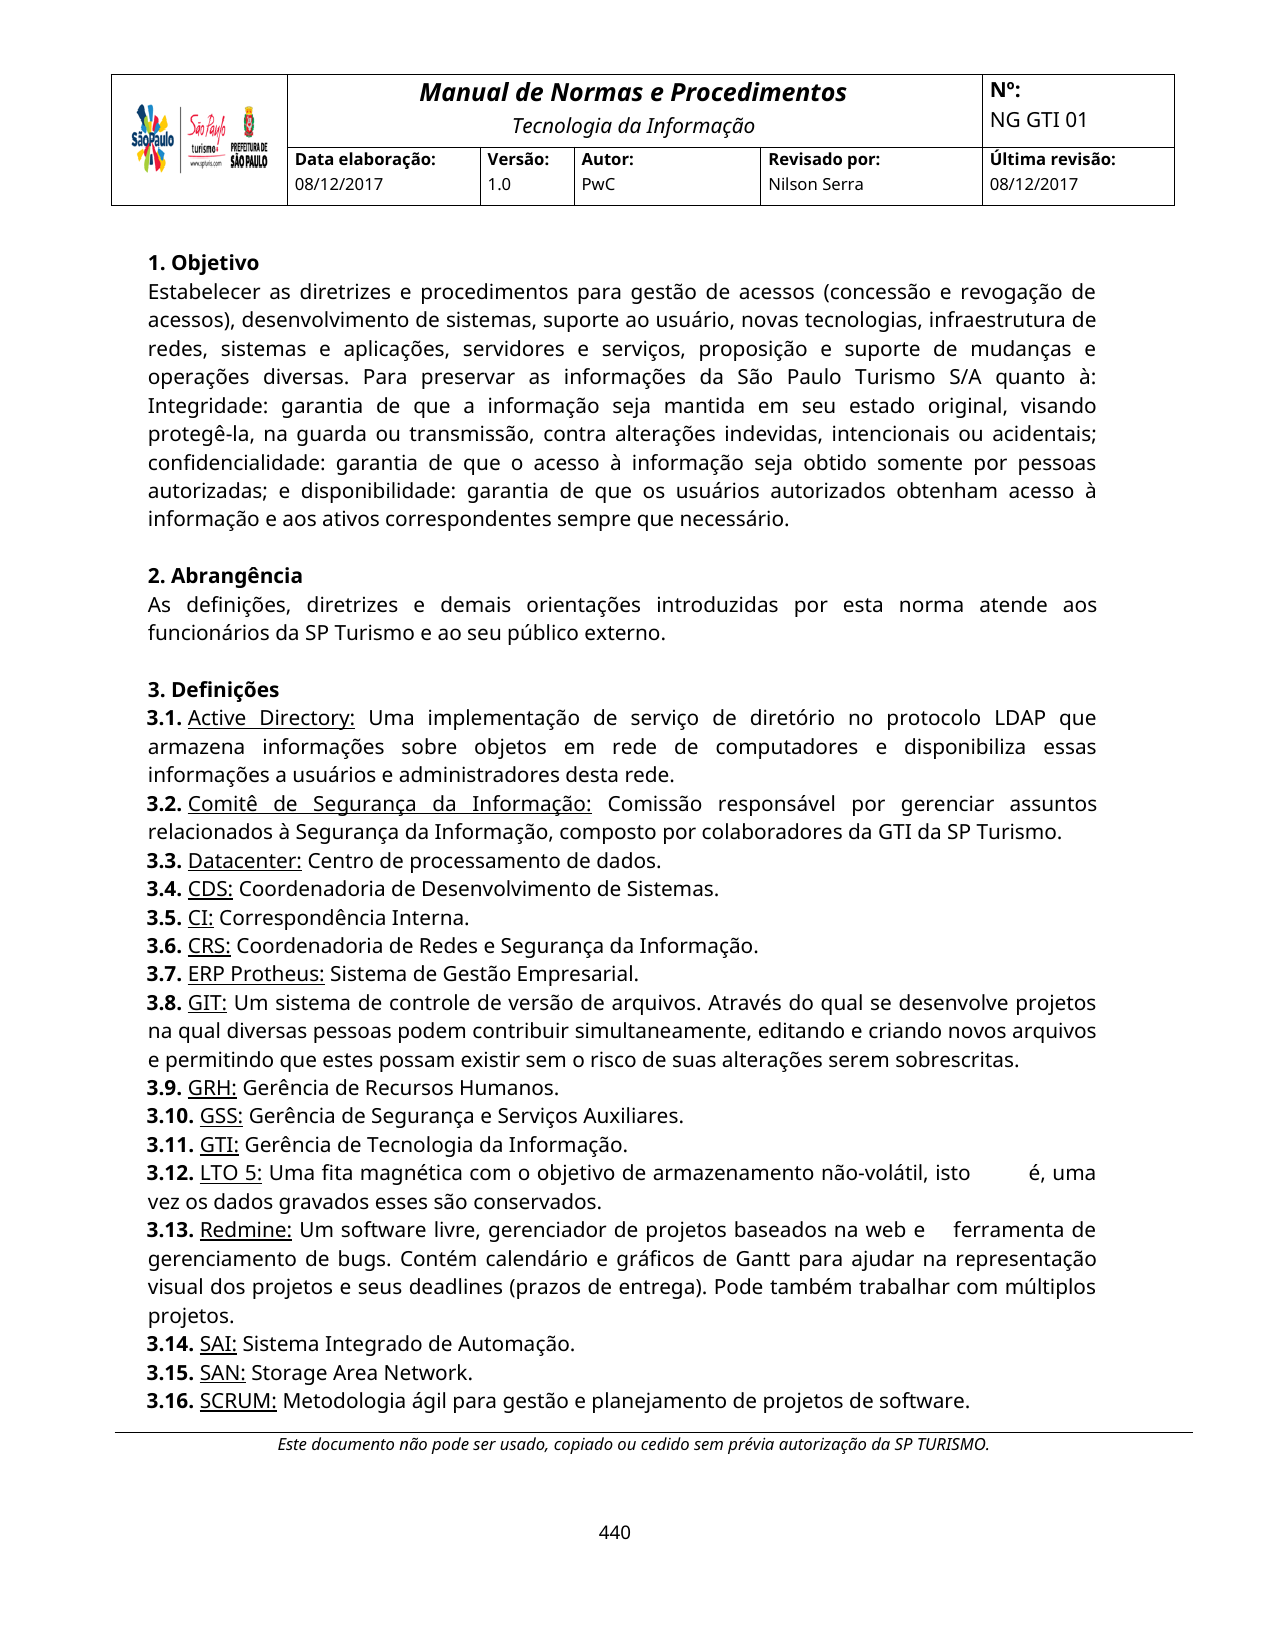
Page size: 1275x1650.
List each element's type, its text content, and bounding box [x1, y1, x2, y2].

list SAN: Storage Area Network. [146, 1358, 1098, 1386]
list Definições [148, 675, 1098, 703]
list Objetivo [148, 248, 1098, 277]
list GRH: Gerência de Recursos Humanos. [146, 1073, 1098, 1102]
list Estabelecer as diretrizes e procedimentos para gestão de acessos (concessão e revogação de acessos), desenvolvimento de sistemas, suporte ao usuário, novas tecnologias, infraestrutura de redes, sistemas e aplicações, servidores e serviços, proposição e suporte de mudanças e operações diversas. Para preservar as informações da São Paulo Turismo S/A quanto à: Integridade: garantia de que a informação seja mantida em seu estado original, visando protegê-la, na guarda ou transmissão, contra alterações indevidas, intencionais ou acidentais; confidencialidade: garantia de que o acesso à informação seja obtido somente por pessoas autorizadas; e disponibilidade: garantia de que os usuários autorizados obtenham acesso à informação e aos ativos correspondentes sempre que necessário. [148, 277, 1098, 533]
list Comitê de Segurança da Informação: Comissão responsável por gerenciar assuntos relacionados à Segurança da Informação, composto por colaboradores da GTI da SP Turismo. [146, 789, 1098, 846]
list Active Directory: Uma implementação de serviço de diretório no protocolo LDAP que armazena informações sobre objetos em rede de computadores e disponibiliza essas informações a usuários e administradores desta rede. [146, 703, 1098, 789]
picture [127, 92, 272, 177]
list SCRUM: Metodologia ágil para gestão e planejamento de projetos de software. [146, 1386, 1098, 1414]
list GSS: Gerência de Segurança e Serviços Auxiliares. [146, 1102, 1098, 1130]
list CI: Correspondência Interna. [146, 903, 1098, 931]
list LTO 5: Uma fita magnética com o objetivo de armazenamento não-volátil, isto é, uma vez os dados gravados esses são conservados. [146, 1158, 1098, 1215]
list GIT: Um sistema de controle de versão de arquivos. Através do qual se desenvolve projetos na qual diversas pessoas podem contribuir simultaneamente, editando e criando novos arquivos e permitindo que estes possam existir sem o risco de suas alterações serem sobrescritas. [146, 988, 1098, 1073]
list CDS: Coordenadoria de Desenvolvimento de Sistemas. [146, 874, 1098, 903]
list CRS: Coordenadoria de Redes e Segurança da Informação. [146, 931, 1098, 959]
list SAI: Sistema Integrado de Automação. [146, 1329, 1098, 1358]
list As definições, diretrizes e demais orientações introduzidas por esta norma atende aos funcionários da SP Turismo e ao seu público externo. [148, 590, 1098, 647]
list Datacenter: Centro de processamento de dados. [146, 846, 1098, 874]
list Abrangência [148, 561, 1098, 590]
list Redmine: Um software livre, gerenciador de projetos baseados na web e ferramenta de gerenciamento de bugs. Contém calendário e gráficos de Gantt para ajudar na representação visual dos projetos e seus deadlines (prazos de entrega). Pode também trabalhar com múltiplos projetos. [146, 1215, 1098, 1329]
list GTI: Gerência de Tecnologia da Informação. [146, 1130, 1098, 1158]
list ERP Protheus: Sistema de Gestão Empresarial. [146, 959, 1098, 988]
